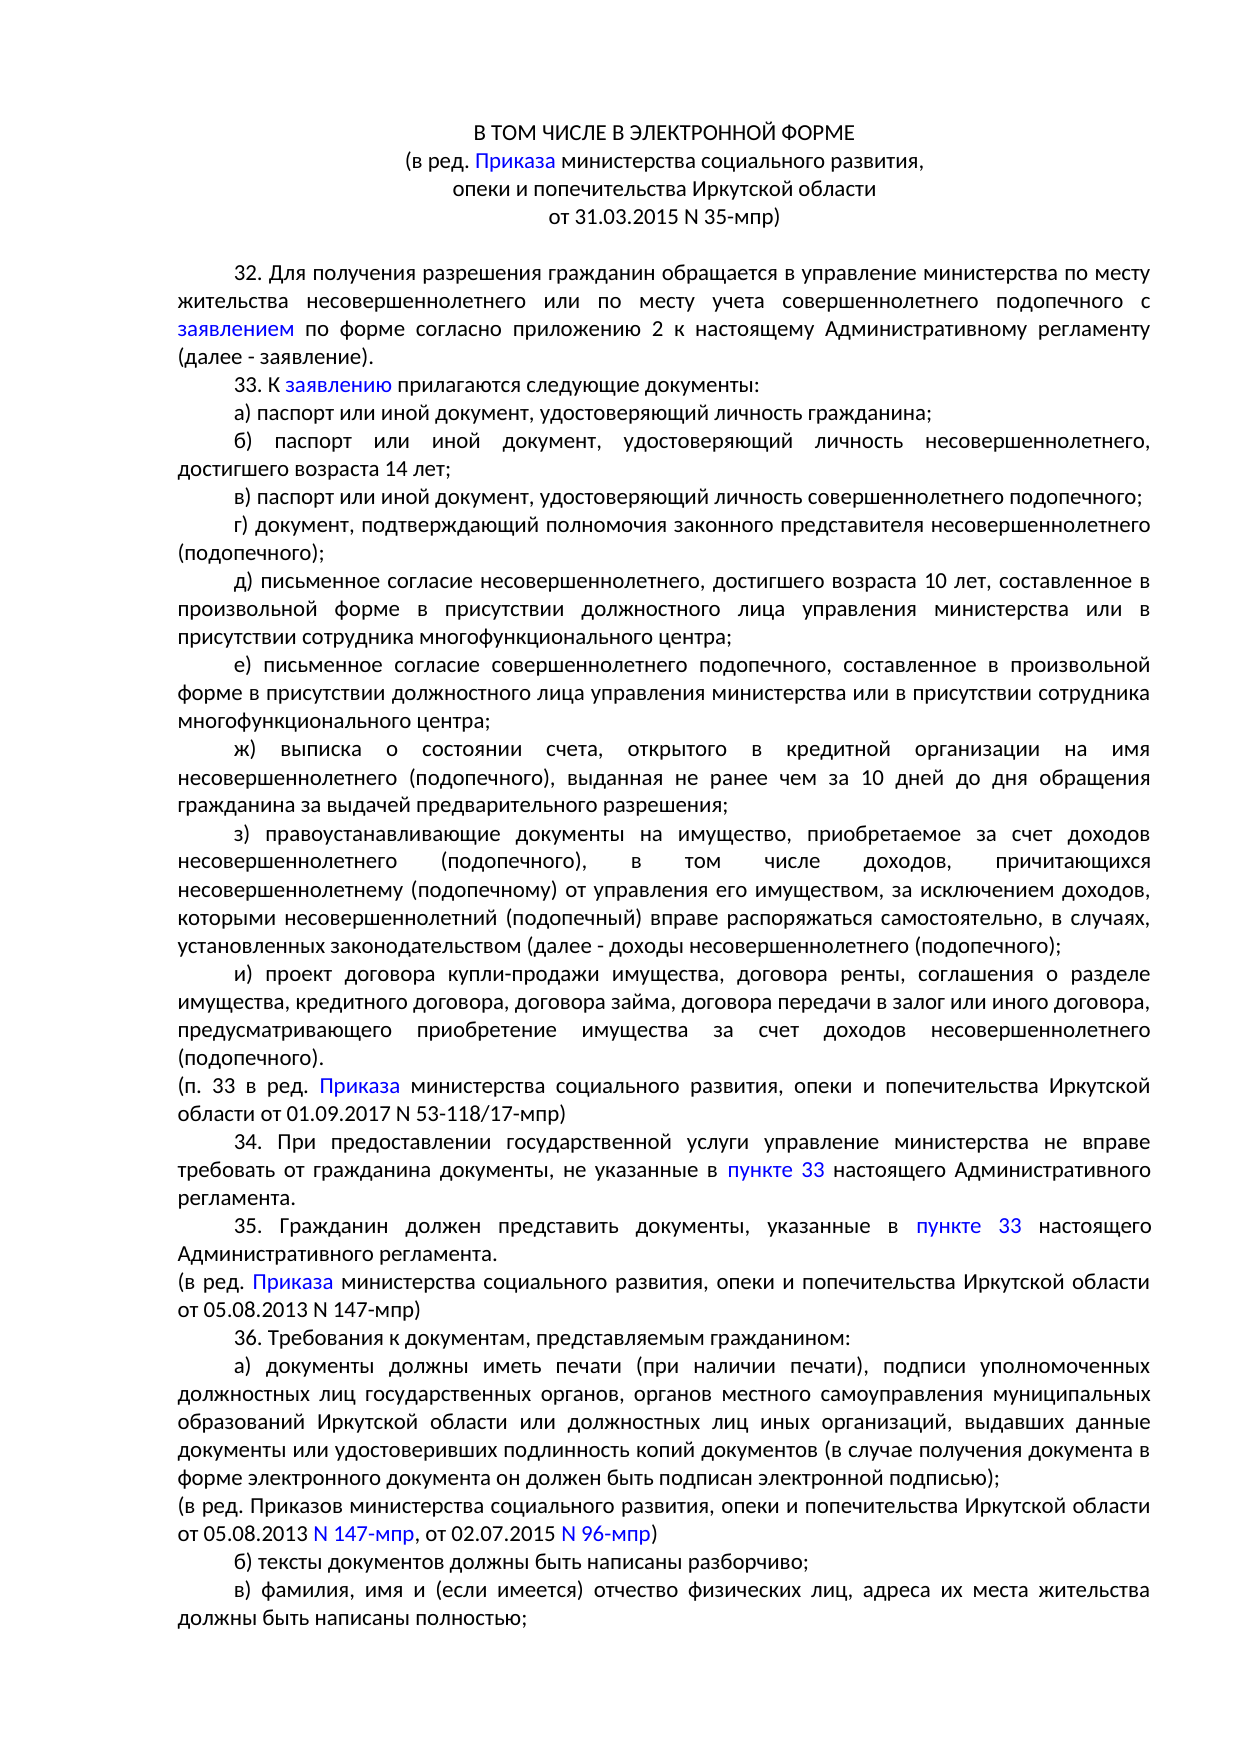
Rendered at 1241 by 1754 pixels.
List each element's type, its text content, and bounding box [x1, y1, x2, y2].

text от 31.03.2015 N 35-мпр) [177, 202, 1152, 230]
text (в ред. Приказов министерства социального развития, опеки и попечительства Иркутской области от 05.08.2013 N 147-мпр, от 02.07.2015 N 96-мпр) [177, 1491, 1152, 1547]
text опеки и попечительства Иркутской области [177, 174, 1152, 202]
text б) паспорт или иной документ, удостоверяющий личность несовершеннолетнего, достигшего возраста 14 лет; [177, 426, 1152, 482]
text 35. Гражданин должен представить документы, указанные в пункте 33 настоящего Административного регламента. [177, 1211, 1152, 1267]
text 36. Требования к документам, представляемым гражданином: [177, 1323, 1152, 1351]
text д) письменное согласие несовершеннолетнего, достигшего возраста 10 лет, составленное в произвольной форме в присутствии должностного лица управления министерства или в присутствии сотрудника многофункционального центра; [177, 566, 1152, 651]
text 34. При предоставлении государственной услуги управление министерства не вправе требовать от гражданина документы, не указанные в пункте 33 настоящего Административного регламента. [177, 1127, 1152, 1211]
text В ТОМ ЧИСЛЕ В ЭЛЕКТРОННОЙ ФОРМЕ [177, 118, 1152, 146]
text (в ред. Приказа министерства социального развития, [177, 146, 1152, 174]
text б) тексты документов должны быть написаны разборчиво; [177, 1547, 1152, 1575]
text е) письменное согласие совершеннолетнего подопечного, составленное в произвольной форме в присутствии должностного лица управления министерства или в присутствии сотрудника многофункционального центра; [177, 651, 1152, 734]
text а) паспорт или иной документ, удостоверяющий личность гражданина; [177, 398, 1152, 426]
text 33. К заявлению прилагаются следующие документы: [177, 370, 1152, 398]
text (п. 33 в ред. Приказа министерства социального развития, опеки и попечительства Иркутской области от 01.09.2017 N 53-118/17-мпр) [177, 1071, 1152, 1127]
text з) правоустанавливающие документы на имущество, приобретаемое за счет доходов несовершеннолетнего (подопечного), в том числе доходов, причитающихся несовершеннолетнему (подопечному) от управления его имуществом, за исключением доходов, которыми несовершеннолетний (подопечный) вправе распоряжаться самостоятельно, в случаях, установленных законодательством (далее - доходы несовершеннолетнего (подопечного); [177, 819, 1152, 959]
text (в ред. Приказа министерства социального развития, опеки и попечительства Иркутской области от 05.08.2013 N 147-мпр) [177, 1267, 1152, 1323]
text 32. Для получения разрешения гражданин обращается в управление министерства по месту жительства несовершеннолетнего или по месту учета совершеннолетнего подопечного с заявлением по форме согласно приложению 2 к настоящему Административному регламенту (далее - заявление). [177, 258, 1152, 370]
text в) фамилия, имя и (если имеется) отчество физических лиц, адреса их места жительства должны быть написаны полностью; [177, 1575, 1152, 1631]
text а) документы должны иметь печати (при наличии печати), подписи уполномоченных должностных лиц государственных органов, органов местного самоуправления муниципальных образований Иркутской области или должностных лиц иных организаций, выдавших данные документы или удостоверивших подлинность копий документов (в случае получения документа в форме электронного документа он должен быть подписан электронной подписью); [177, 1351, 1152, 1491]
text г) документ, подтверждающий полномочия законного представителя несовершеннолетнего (подопечного); [177, 510, 1152, 566]
text ж) выписка о состоянии счета, открытого в кредитной организации на имя несовершеннолетнего (подопечного), выданная не ранее чем за 10 дней до дня обращения гражданина за выдачей предварительного разрешения; [177, 734, 1152, 819]
text и) проект договора купли-продажи имущества, договора ренты, соглашения о разделе имущества, кредитного договора, договора займа, договора передачи в залог или иного договора, предусматривающего приобретение имущества за счет доходов несовершеннолетнего (подопечного). [177, 959, 1152, 1071]
text в) паспорт или иной документ, удостоверяющий личность совершеннолетнего подопечного; [177, 482, 1152, 510]
